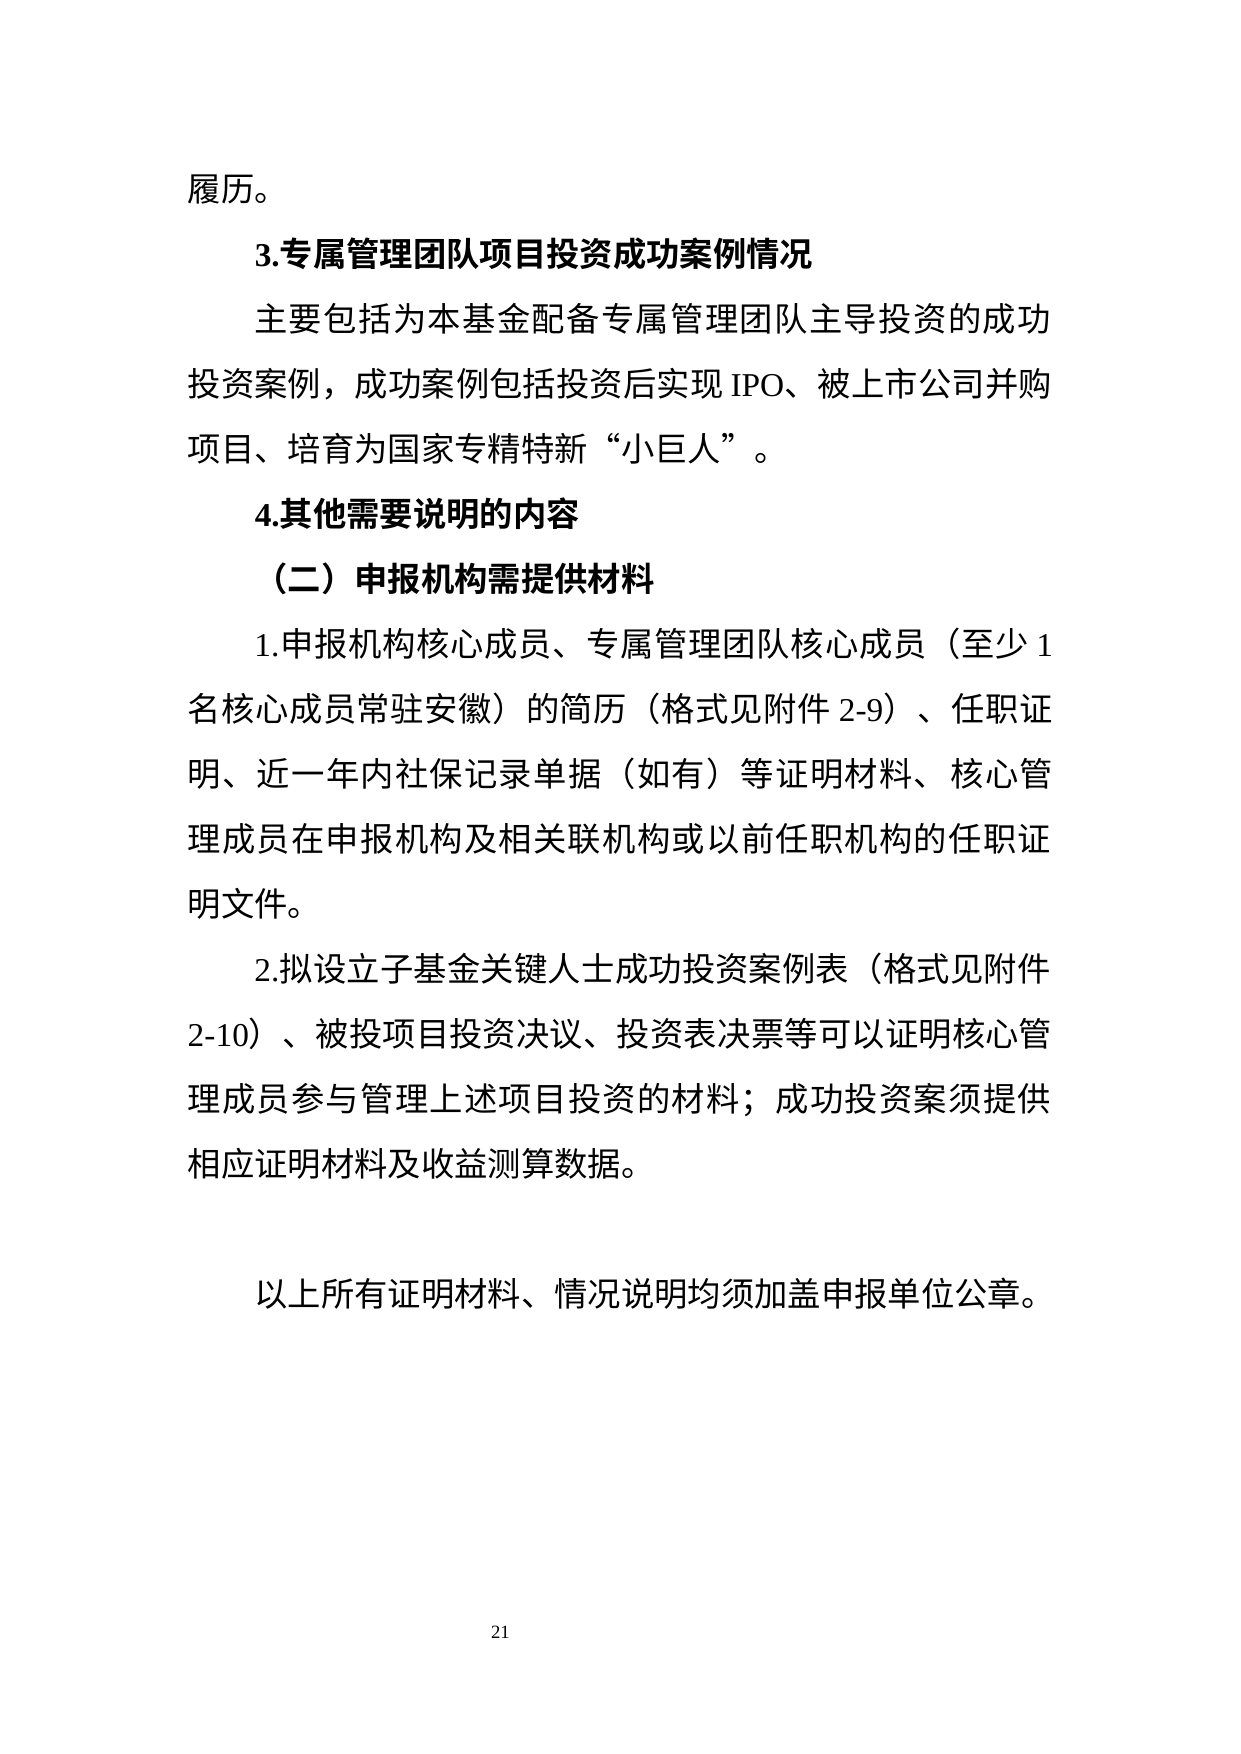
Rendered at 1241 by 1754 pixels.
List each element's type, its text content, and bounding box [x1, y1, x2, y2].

text 主要包括为本基金配备专属管理团队主导投资的成功投资案例，成功案例包括投资后实现IPO、被上市公司并购项目、培育为国家专精特新“小巨人”。 [187, 284, 1053, 479]
text 4.其他需要说明的内容 [187, 479, 1053, 544]
text （二）申报机构需提供材料 [254, 544, 1053, 609]
text 以上所有证明材料、情况说明均须加盖申报单位公章。 [187, 1259, 1053, 1324]
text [187, 154, 1053, 219]
text 3.专属管理团队项目投资成功案例情况 [187, 219, 1053, 284]
text 2.拟设立子基金关键人士成功投资案例表（格式见附件2-10）、被投项目投资决议、投资表决票等可以证明核心管理成员参与管理上述项目投资的材料；成功投资案须提供相应证明材料及收益测算数据。 [187, 934, 1053, 1194]
text 1.申报机构核心成员、专属管理团队核心成员（至少1名核心成员常驻安徽）的简历（格式见附件2-9）、任职证明、近一年内社保记录单据（如有）等证明材料、核心管理成员在申报机构及相关联机构或以前任职机构的任职证明文件。 [187, 609, 1053, 934]
